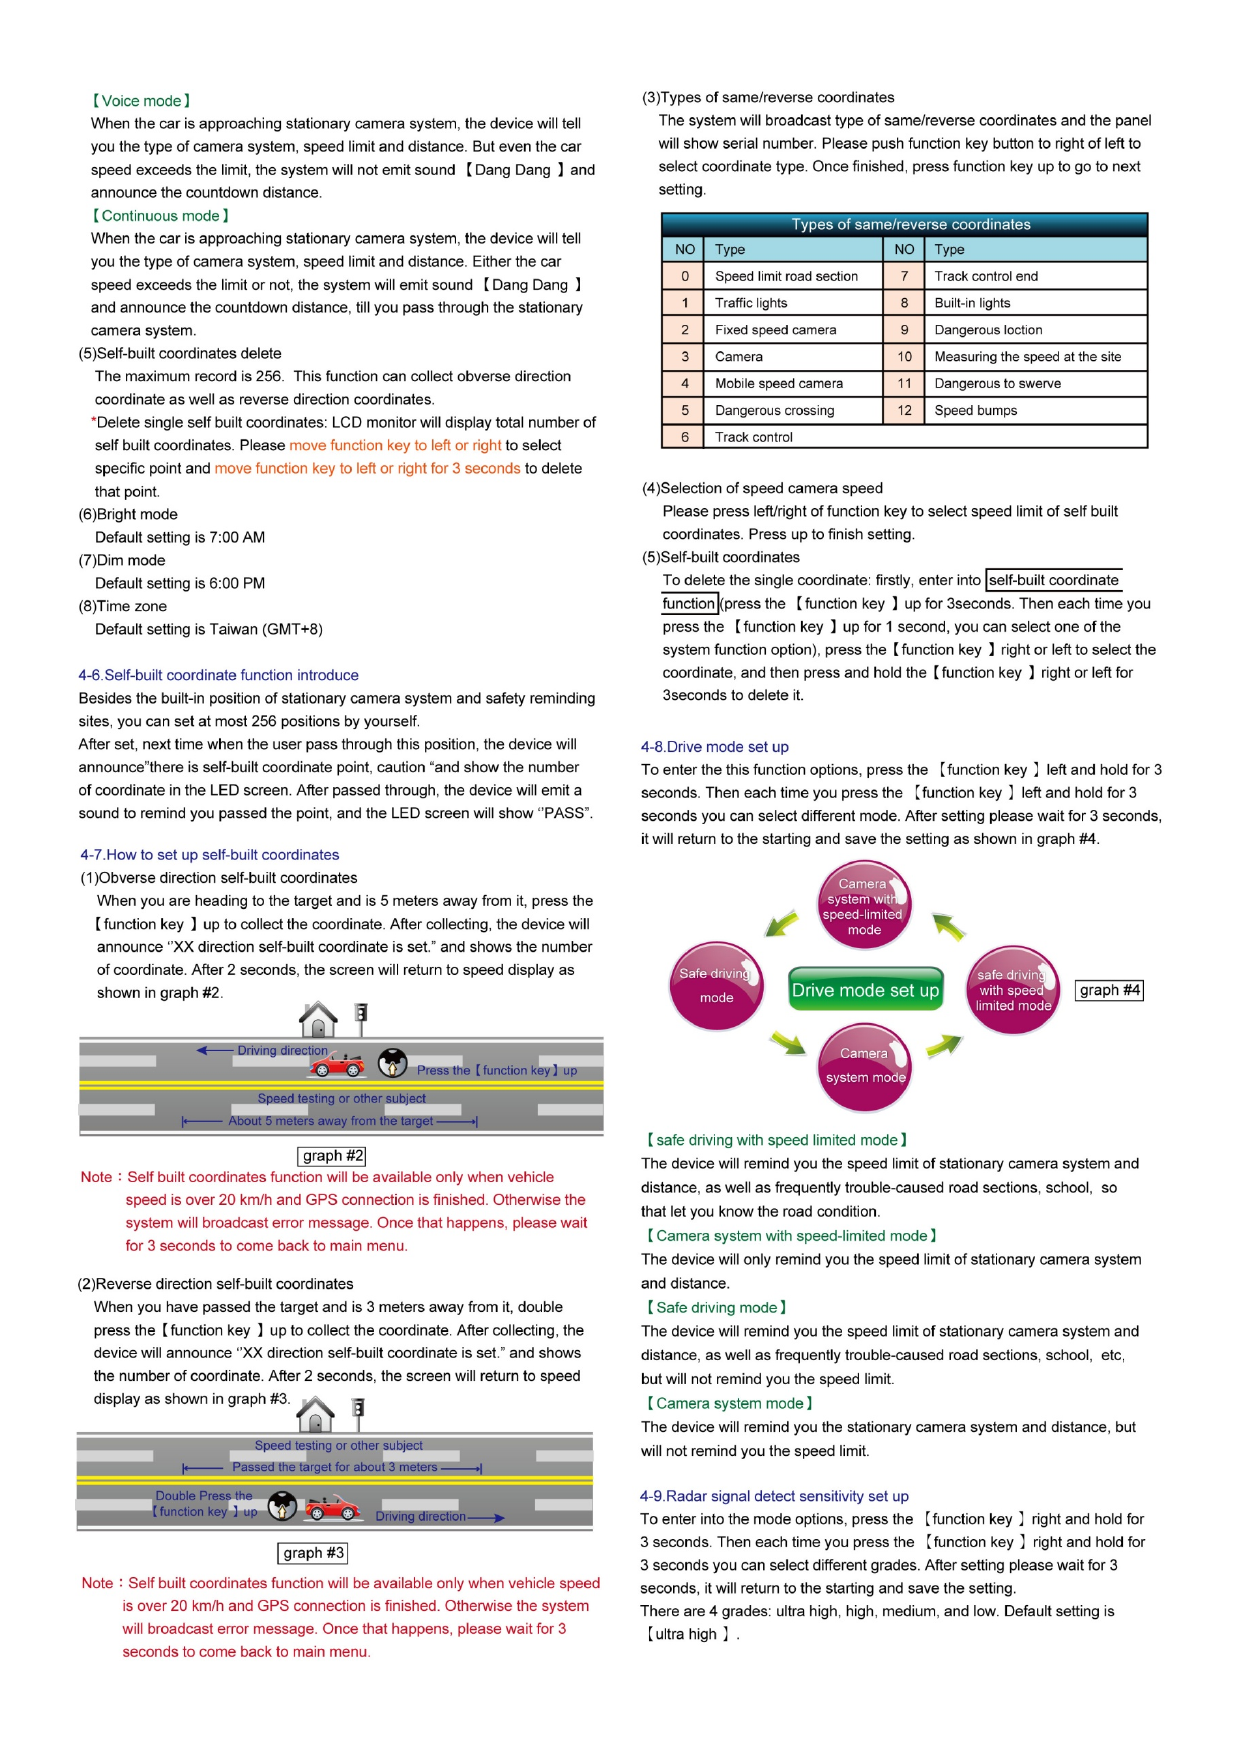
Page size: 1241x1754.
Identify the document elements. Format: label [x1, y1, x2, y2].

picture [75, 89, 1166, 1665]
